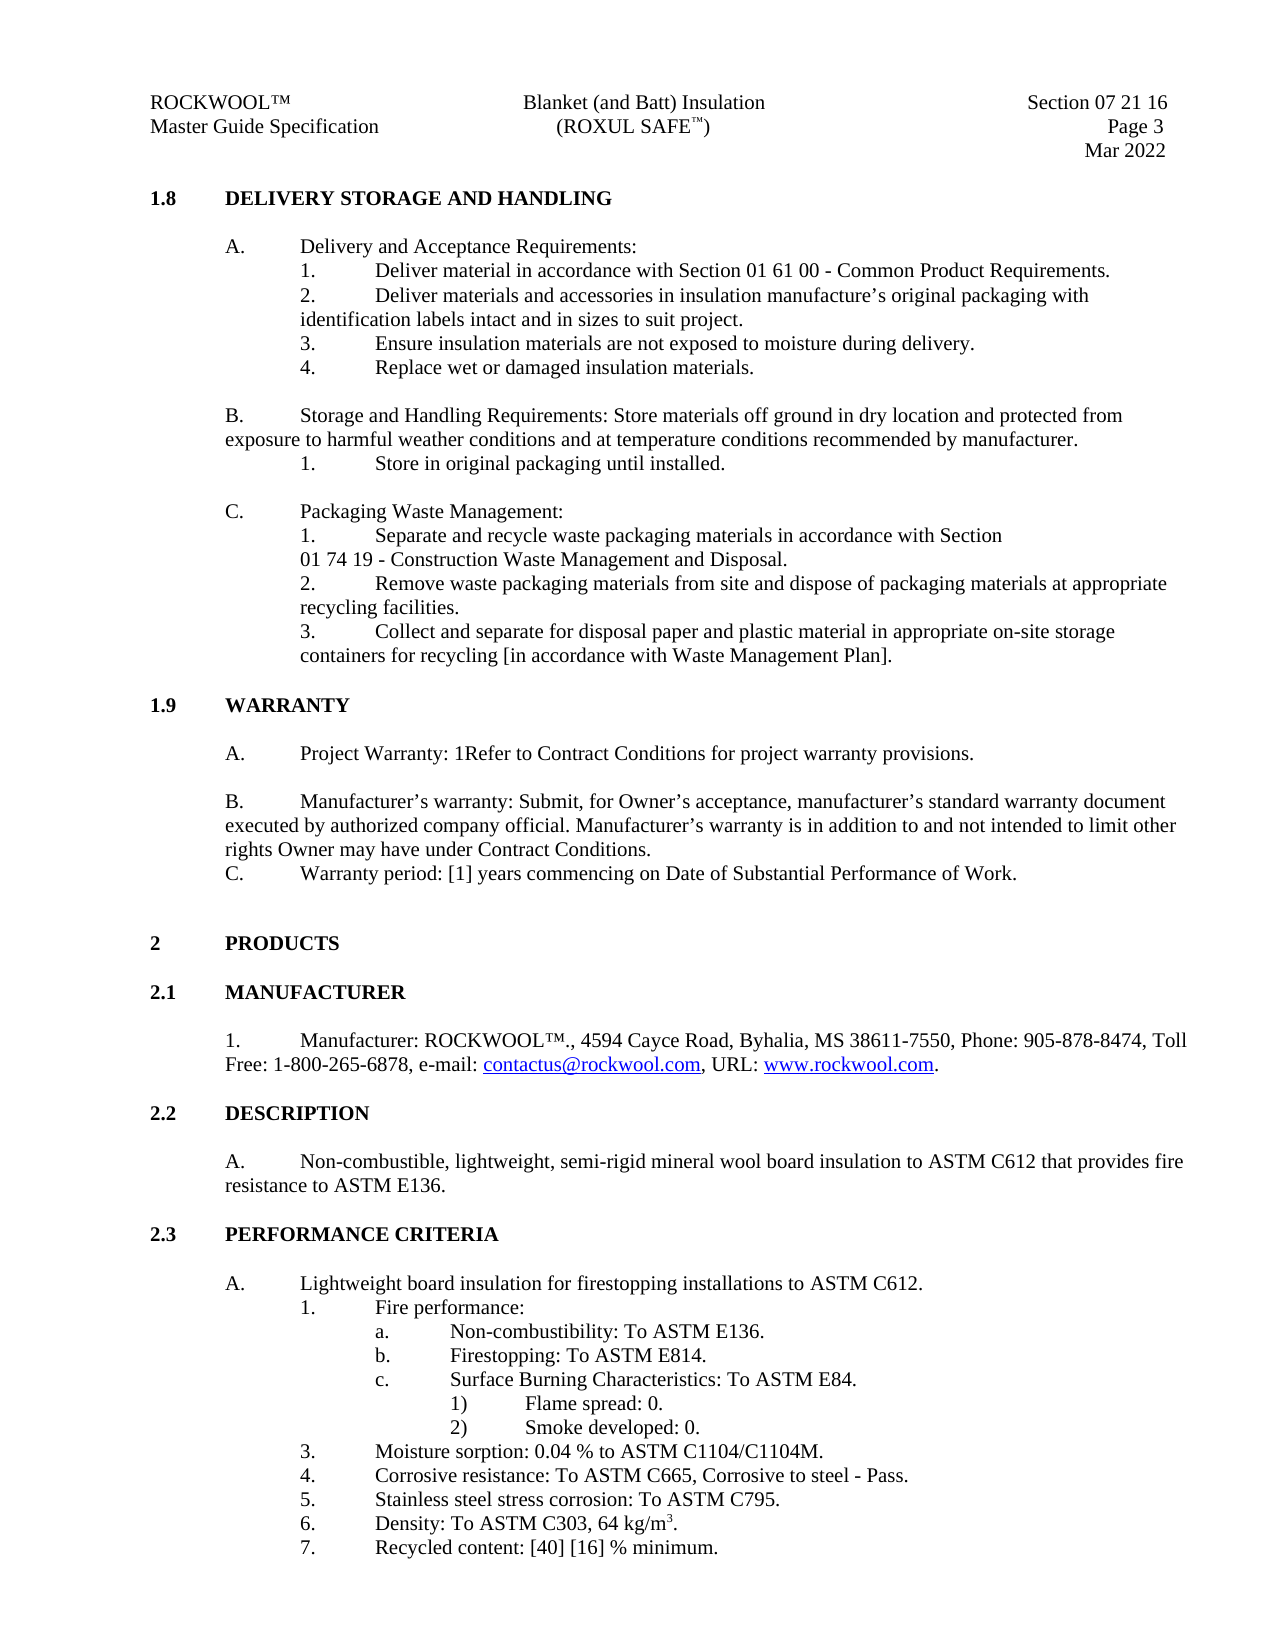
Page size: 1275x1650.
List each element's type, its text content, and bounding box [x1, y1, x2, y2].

text 2.1 MANUFACTURER [150, 980, 1200, 1004]
text 2 PRODUCTS [150, 931, 1200, 955]
text 1. Fire performance: [300, 1294, 1200, 1319]
text 2. Remove waste packaging materials from site and dispose of packaging materials at appropriate recycling facilities. [300, 571, 1200, 619]
text B. Storage and Handling Requirements: Store materials off ground in dry location and protected from exposure to harmful weather conditions and at temperature conditions recommended by manufacturer. [225, 403, 1200, 451]
text 2) Smoke developed: 0. [375, 1415, 1200, 1439]
text 1.9 WARRANTY [150, 692, 1200, 717]
text 1.8 DELIVERY STORAGE AND HANDLING [150, 186, 1200, 210]
text A. Non-combustible, lightweight, semi-rigid mineral wool board insulation to ASTM C612 that provides fire resistance to ASTM E136. [225, 1149, 1200, 1197]
text A. Project Warranty: Refer to Contract Conditions for project warranty provisions. [225, 741, 1200, 765]
text b. Firestopping: To ASTM E814. [375, 1343, 1200, 1367]
text 1. Deliver material in accordance with Section 01 61 00 - Common Product Requirements. [300, 258, 1200, 282]
text 3. Ensure insulation materials are not exposed to moisture during delivery. [300, 331, 1200, 355]
text C. Warranty period: [1] years commencing on Date of Substantial Performance of Work. [225, 861, 1200, 885]
text 1. Store in original packaging until installed. [300, 451, 1200, 475]
text 4. Corrosive resistance: To ASTM C665, Corrosive to steel - Pass. [300, 1463, 1200, 1487]
text 1) Flame spread: 0. [375, 1391, 1200, 1415]
text 3. Moisture sorption: 0.04 % to ASTM C1104/C1104M. [300, 1439, 1200, 1463]
text 2.3 Performance CRITERIA [150, 1222, 1200, 1246]
text A. Lightweight board insulation for firestopping installations to ASTM C612. [225, 1271, 1200, 1294]
text 7. Recycled content: [40] [16] % minimum. [300, 1535, 1200, 1559]
text 1. Manufacturer: ROCKWOOL™., 4594 Cayce Road, Byhalia, MS 38611-7550, Phone: 905-878-8474, Toll Free: 1-800-265-6878, e-mail: contactus@rockwool.com, URL: www.rockwool.com. [225, 1028, 1200, 1076]
text B. Manufacturer’s warranty: Submit, for Owner’s acceptance, manufacturer’s standard warranty document executed by authorized company official. Manufacturer’s warranty is in addition to and not intended to limit other rights Owner may have under Contract Conditions. [225, 789, 1200, 861]
text 5. Stainless steel stress corrosion: To ASTM C795. [300, 1487, 1200, 1511]
text c. Surface Burning Characteristics: To ASTM E84. [375, 1367, 1200, 1391]
text A. Delivery and Acceptance Requirements: [225, 234, 1200, 258]
text 2. Deliver materials and accessories in insulation manufacture’s original packaging with identification labels intact and in sizes to suit project. [300, 282, 1200, 331]
text 2.2 Description [150, 1101, 1200, 1125]
text 4. Replace wet or damaged insulation materials. [300, 355, 1200, 379]
text 6. Density: To ASTM C303, 64 kg/m3. [300, 1511, 1200, 1535]
text 3. Collect and separate for disposal paper and plastic material in appropriate on-site storage containers for recycling [in accordance with Waste Management Plan]. [300, 619, 1200, 667]
text a. Non-combustibility: To ASTM E136. [375, 1319, 1200, 1343]
text 1. Separate and recycle waste packaging materials in accordance with Section 01 74 19 - Construction Waste Management and Disposal. [300, 523, 1200, 571]
text C. Packaging Waste Management: [225, 499, 1200, 523]
